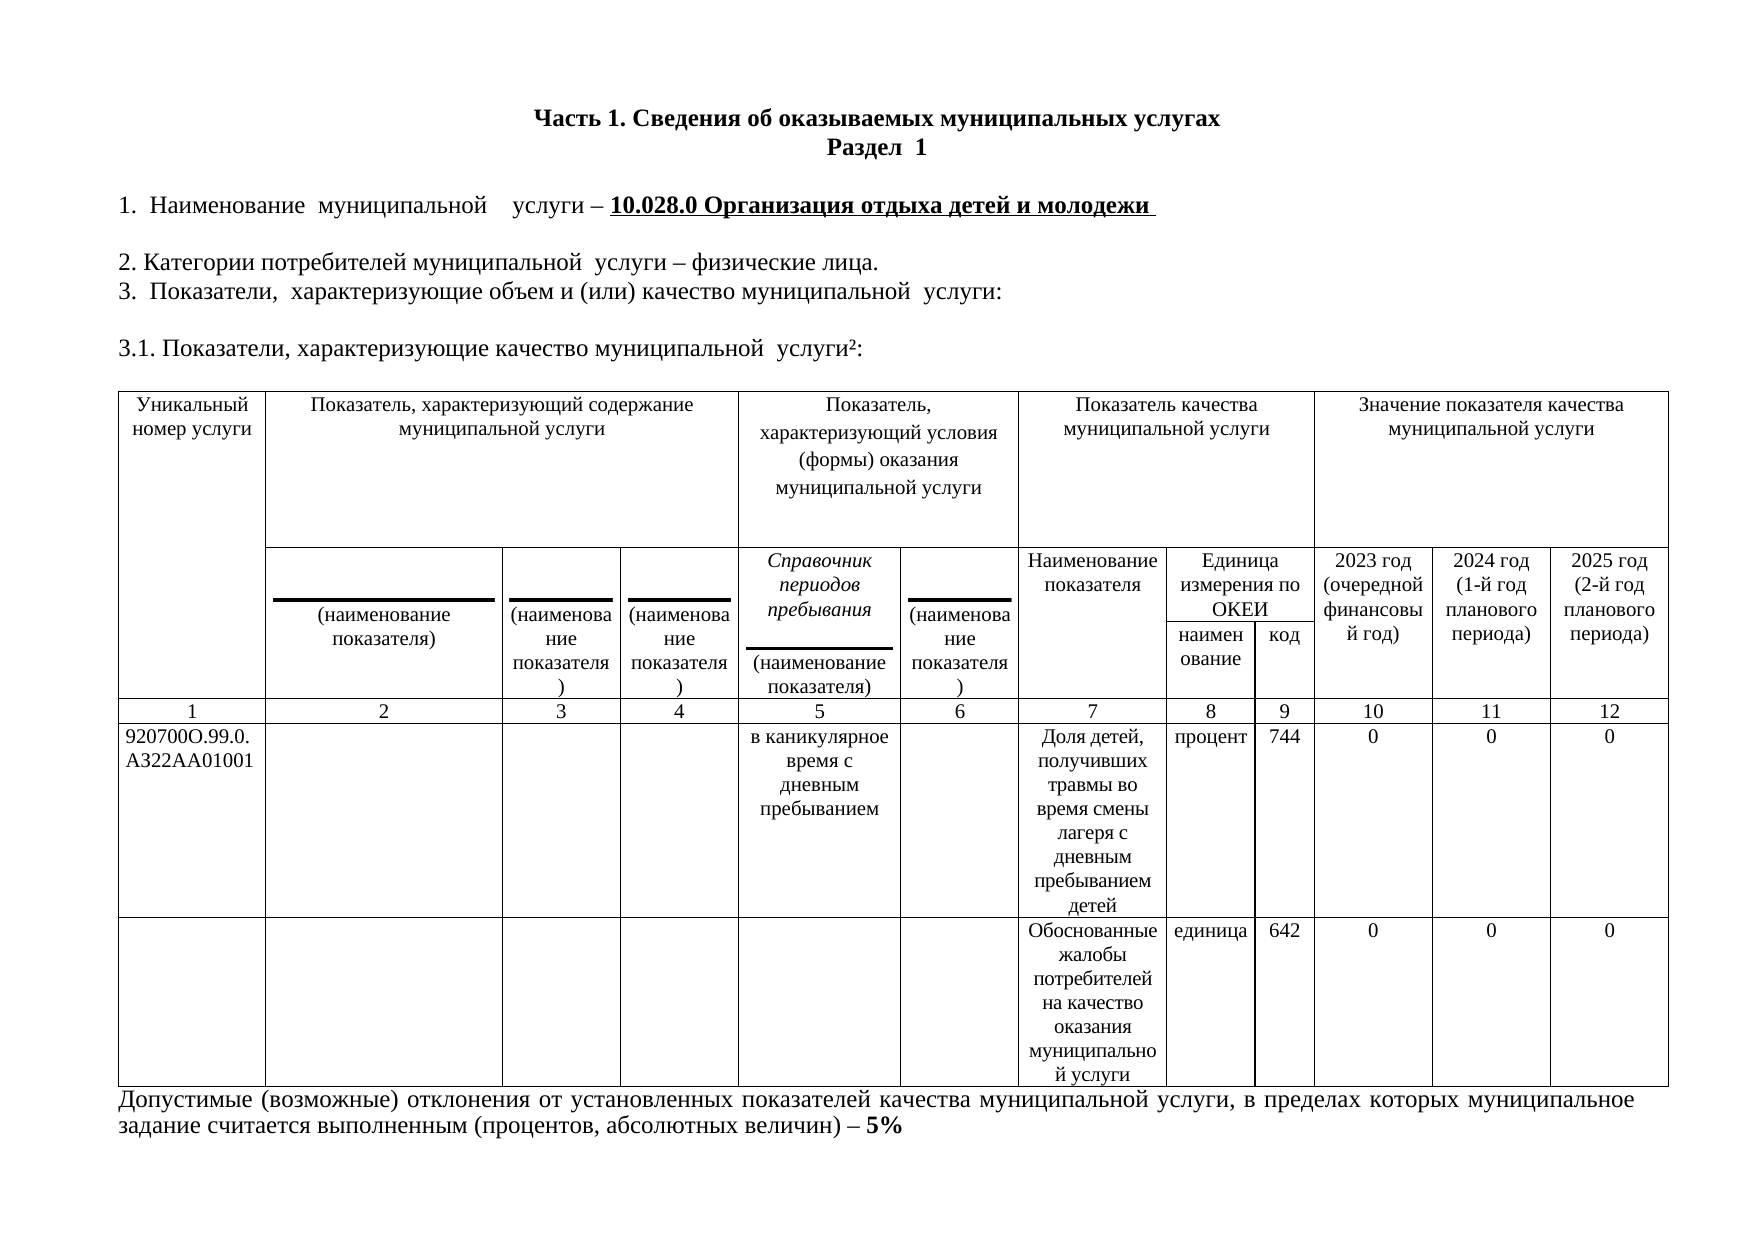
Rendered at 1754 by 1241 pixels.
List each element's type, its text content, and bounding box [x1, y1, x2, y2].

table_cell [503, 918, 620, 1086]
text Раздел 1 [118, 132, 1636, 161]
text Допустимые (возможные) отклонения от установленных показателей качества муниципальной услуги, в пределах которых муниципальное задание считается выполненным (процентов, абсолютных величин) – 5% [118, 1087, 1636, 1139]
table_cell единица [1167, 918, 1254, 1086]
table_cell [901, 918, 1018, 1086]
text 3.1. Показатели, характеризующие качество муниципальной услуги²: [118, 333, 1636, 362]
table_cell 0 [1433, 724, 1550, 917]
table_cell 0 [1551, 724, 1668, 917]
table_cell (наименование показателя) [901, 548, 1018, 698]
table_cell 3 [503, 699, 620, 723]
table_cell 920700О.99.0.АЗ22АА01001 [119, 724, 265, 917]
table_cell 9 [1256, 699, 1314, 723]
table_cell [621, 918, 738, 1086]
table_cell 11 [1433, 699, 1550, 723]
table_cell 2 [266, 699, 502, 723]
table_cell Доля детей, получивших травмы во время смены лагеря с дневным пребыванием детей [1019, 724, 1166, 917]
table_cell 744 [1256, 724, 1314, 917]
table_cell 2024 год (1-й год планового периода) [1433, 548, 1550, 698]
table_cell 7 [1019, 699, 1166, 723]
table_header Показатель, характеризующий содержание муниципальной услуги [266, 392, 738, 547]
table_cell наименование [1167, 622, 1254, 698]
table_header Значение показателя качества муниципальной услуги [1315, 392, 1668, 547]
text 2. Категории потребителей муниципальной услуги – физические лица. [118, 247, 1636, 276]
table_cell 0 [1551, 918, 1668, 1086]
table_cell [739, 918, 900, 1086]
table_cell [503, 724, 620, 917]
table_cell 642 [1256, 918, 1314, 1086]
table_cell (наименование показателя) [266, 548, 502, 698]
text Часть 1. Сведения об оказываемых муниципальных услугах [118, 103, 1636, 132]
table_cell (наименование показателя) [503, 548, 620, 698]
table_cell [621, 724, 738, 917]
table_cell в каникулярное время с дневным пребыванием [739, 724, 900, 917]
table_cell [266, 918, 502, 1086]
table_cell 0 [1433, 918, 1550, 1086]
table_cell 4 [621, 699, 738, 723]
table_header Уникальный номер услуги [119, 392, 265, 698]
table_cell [901, 724, 1018, 917]
table_cell 6 [901, 699, 1018, 723]
table_cell 0 [1315, 724, 1432, 917]
table_header Показатель качества муниципальной услуги [1019, 392, 1314, 547]
table_cell 1 [119, 699, 265, 723]
table_cell процент [1167, 724, 1254, 917]
table_cell Справочник периодов пребывания (наименование показателя) [739, 548, 900, 698]
text 1. Наименование муниципальной услуги – 10.028.0 Организация отдыха детей и молодежи [118, 190, 1636, 218]
table_cell [119, 918, 265, 1086]
table_cell Наименование показателя [1019, 548, 1166, 698]
table_cell 10 [1315, 699, 1432, 723]
table_cell Единица измерения по ОКЕИ [1167, 548, 1314, 621]
table_cell 5 [739, 699, 900, 723]
table_cell 8 [1167, 699, 1254, 723]
table_cell код [1256, 622, 1314, 698]
table_cell 2025 год (2-й год планового периода) [1551, 548, 1668, 698]
table_cell 0 [1315, 918, 1432, 1086]
table_cell Обоснованные жалобы потребителей на качество оказания муниципальной услуги [1019, 918, 1166, 1086]
table_cell 12 [1551, 699, 1668, 723]
table_cell 2023 год (очередной финансовый год) [1315, 548, 1432, 698]
text 3. Показатели, характеризующие объем и (или) качество муниципальной услуги: [118, 276, 1636, 305]
table_cell [266, 724, 502, 917]
table_cell (наименование показателя) [621, 548, 738, 698]
table_header Показатель, характеризующий условия (формы) оказания муниципальной услуги [739, 392, 1018, 547]
